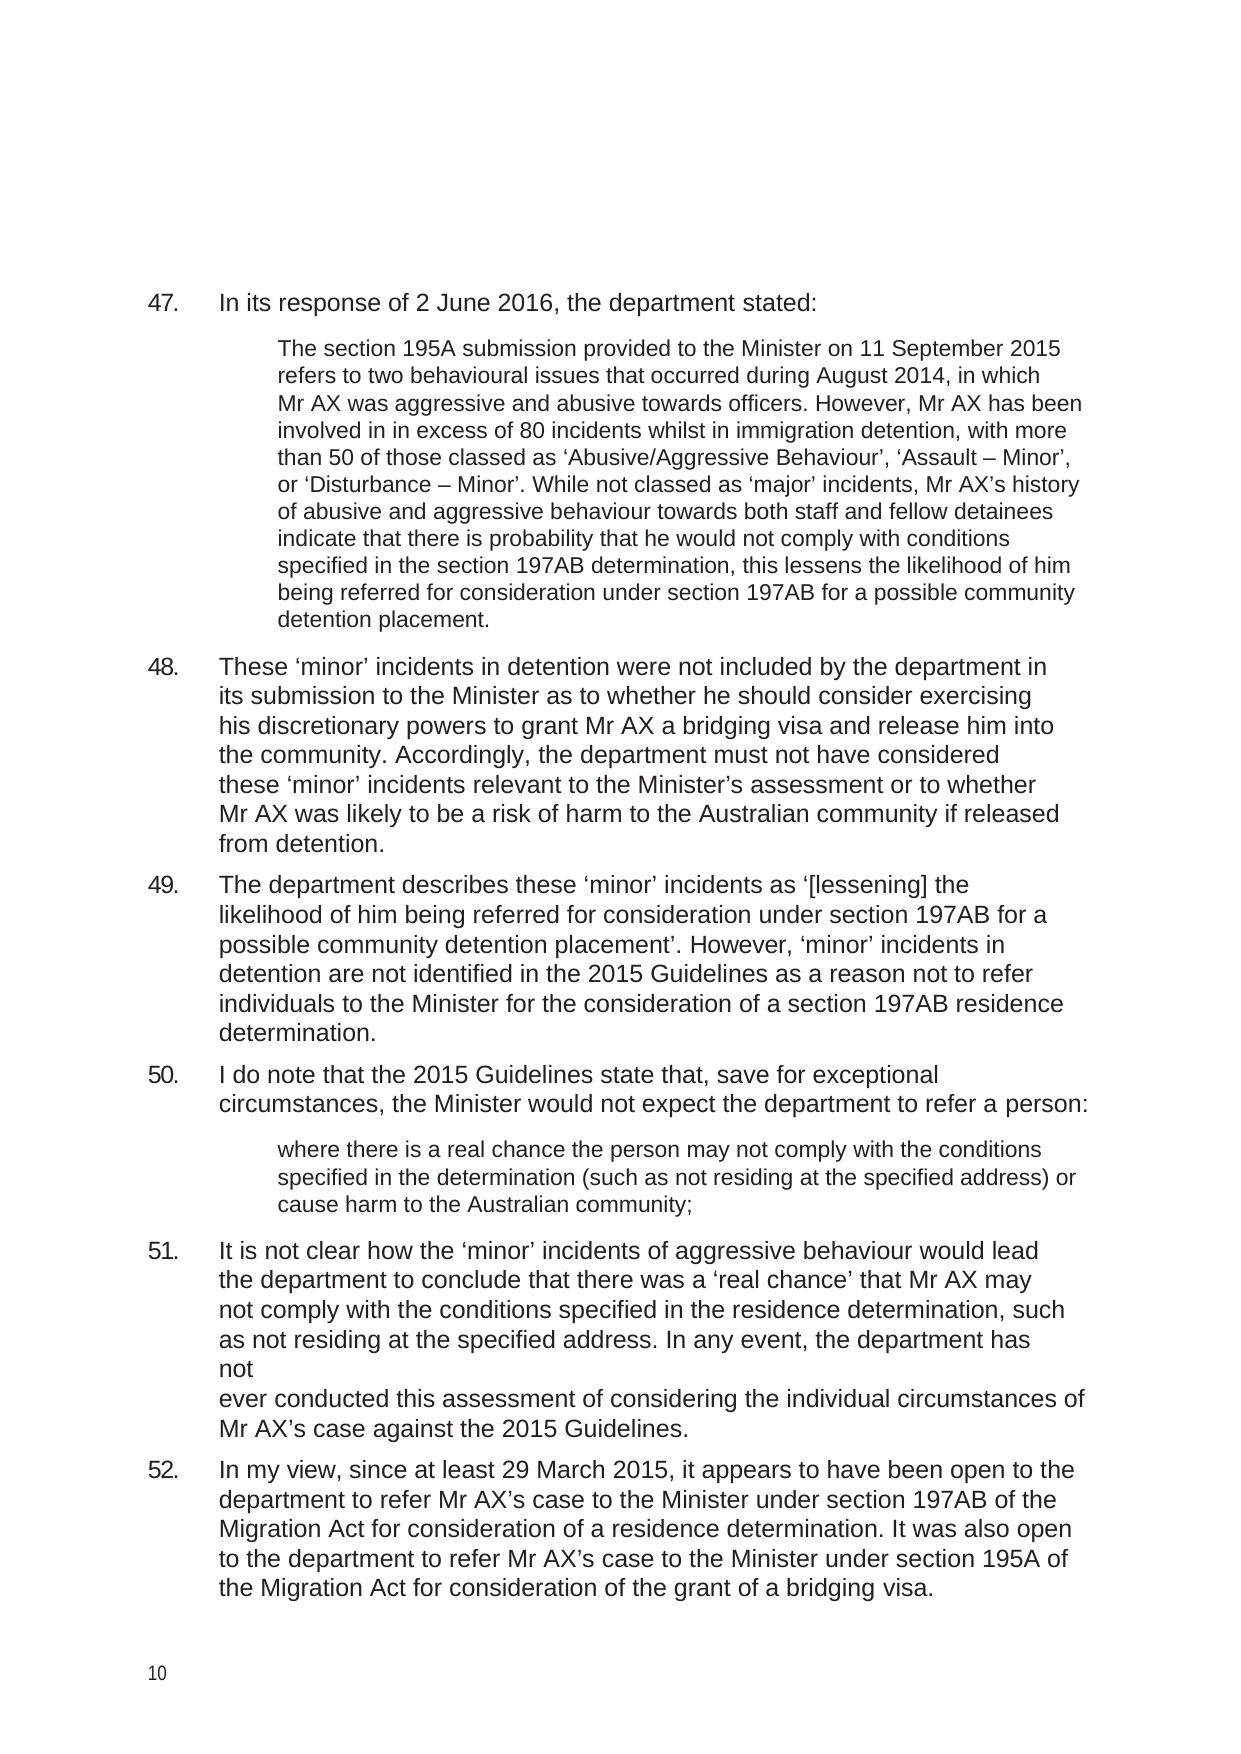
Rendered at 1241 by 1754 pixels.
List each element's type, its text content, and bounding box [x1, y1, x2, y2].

text The section 195A submission provided to the Minister on 11 September 2015 refers to two behavioural issues that occurred during August 2014, in which [277, 335, 1087, 389]
list I do note that the 2015 Guidelines state that, save for exceptional circumstances, the Minister would not expect the department to refer a person: [148, 1060, 1088, 1118]
list These ‘minor’ incidents in detention were not included by the department in its submission to the Minister as to whether he should consider exercising his discretionary powers to grant Mr AX a bridging visa and release him into the community. Accordingly, the department must not have considered these ‘minor’ incidents relevant to the Minister’s assessment or to whether Mr AX was likely to be a risk of harm to the Australian community if released from detention. [148, 652, 1063, 858]
text Mr AX was aggressive and abusive towards officers. However, Mr AX has been involved in in excess of 80 incidents whilst in immigration detention, with more than 50 of those classed as ‘Abusive/Aggressive Behaviour’, ‘Assault – Minor’, or ‘Disturbance – Minor’. While not classed as ‘major’ incidents, Mr AX’s history of abusive and aggressive behaviour towards both staff and fellow detainees indicate that there is probability that he would not comply with conditions specified in the section 197AB determination, this lessens the likelihood of him being referred for consideration under section 197AB for a possible community detention placement. [277, 389, 1087, 632]
list In its response of 2 June 2016, the department stated: [148, 288, 1101, 317]
list In my view, since at least 29 March 2015, it appears to have been open to the department to refer Mr AX’s case to the Minister under section 197AB of the Migration Act for consideration of a residence determination. It was also open to the department to refer Mr AX’s case to the Minister under section 195A of the Migration Act for consideration of the grant of a bridging visa. [148, 1455, 1076, 1602]
text where there is a real chance the person may not comply with the conditions specified in the determination (such as not residing at the specified address) or cause harm to the Australian community; [277, 1136, 1078, 1217]
list The department describes these ‘minor’ incidents as ‘[lessening] the likelihood of him being referred for consideration under section 197AB for a possible community detention placement’. However, ‘minor’ incidents in detention are not identified in the 2015 Guidelines as a reason not to refer individuals to the Minister for the consideration of a section 197AB residence determination. [148, 871, 1081, 1047]
text ever conducted this assessment of considering the individual circumstances of Mr AX’s case against the 2015 Guidelines. [218, 1384, 1087, 1442]
list It is not clear how the ‘minor’ incidents of aggressive behaviour would lead the department to conclude that there was a ‘real chance’ that Mr AX may not comply with the conditions specified in the residence determination, such as not residing at the specified address. In any event, the department has not [148, 1236, 1073, 1383]
